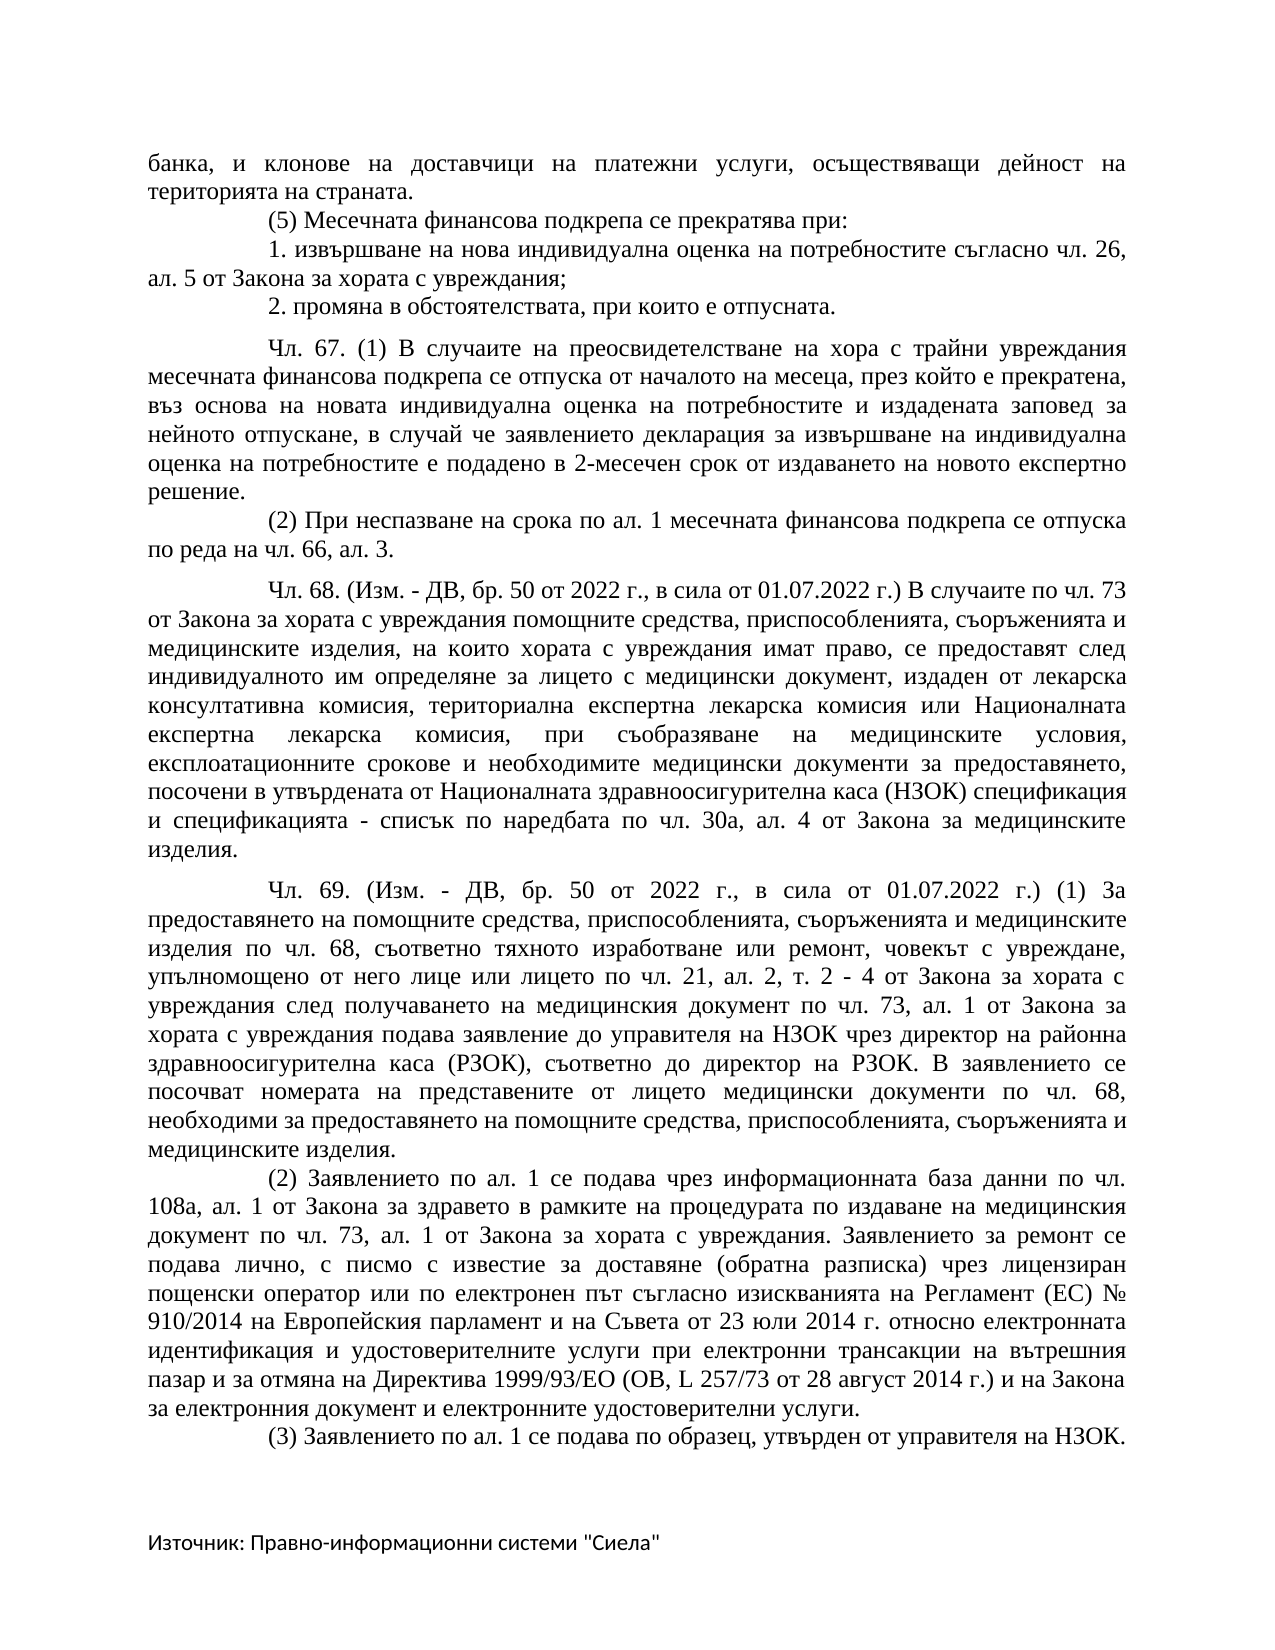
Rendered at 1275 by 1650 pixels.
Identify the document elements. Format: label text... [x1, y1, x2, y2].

text 2. промяна в обстоятелствата, при които е отпусната. [148, 291, 1127, 320]
text (2) Заявлението по ал. 1 се подава чрез информационната база данни по чл. 108а, ал. 1 от Закона за здравето в рамките на процедурата по издаване на медицинския документ по чл. 73, ал. 1 от Закона за хората с увреждания. Заявлението за ремонт се подава лично, с писмо с известие за доставяне (обратна разписка) чрез лицензиран пощенски оператор или по електронен път съгласно изискванията на Регламент (ЕС) № 910/2014 на Европейския парламент и на Съвета от 23 юли 2014 г. относно електронната идентификация и удостоверителните услуги при електронни трансакции на вътрешния пазар и за отмяна на Директива 1999/93/ЕО (OB, L 257/73 от 28 август 2014 г.) и на Закона за електронния документ и електронните удостоверителни услуги. [148, 1163, 1127, 1421]
text Чл. 67. (1) В случаите на преосвидетелстване на хора с трайни увреждания месечната финансова подкрепа се отпуска от началото на месеца, през който е прекратена, въз основа на новата индивидуална оценка на потребностите и издадената заповед за нейното отпускане, в случай че заявлението декларация за извършване на индивидуална оценка на потребностите е подадено в 2-месечен срок от издаването на новото експертно решение. [148, 333, 1127, 505]
text Чл. 69. (Изм. - ДВ, бр. 50 от 2022 г., в сила от 01.07.2022 г.) (1) За предоставянето на помощните средства, приспособленията, съоръженията и медицинските изделия по чл. 68, съответно тяхното изработване или ремонт, човекът с увреждане, упълномощено от него лице или лицето по чл. 21, ал. 2, т. 2 - 4 от Закона за хората с увреждания след получаването на медицинския документ по чл. 73, ал. 1 от Закона за хората с увреждания подава заявление до управителя на НЗОК чрез директор на районна здравноосигурителна каса (РЗОК), съответно до директор на РЗОК. В заявлението се посочват номерата на представените от лицето медицински документи по чл. 68, необходими за предоставянето на помощните средства, приспособленията, съоръженията и медицинските изделия. [148, 875, 1127, 1163]
text Чл. 68. (Изм. - ДВ, бр. 50 от 2022 г., в сила от 01.07.2022 г.) В случаите по чл. 73 от Закона за хората с увреждания помощните средства, приспособленията, съоръженията и медицинските изделия, на които хората с увреждания имат право, се предоставят след индивидуалното им определяне за лицето с медицински документ, издаден от лекарска консултативна комисия, териториална експертна лекарска комисия или Националната експертна лекарска комисия, при съобразяване на медицинските условия, експлоатационните срокове и необходимите медицински документи за предоставянето, посочени в утвърдената от Националната здравноосигурителна каса (НЗОК) спецификация и спецификацията - списък по наредбата по чл. 30а, ал. 4 от Закона за медицинските изделия. [148, 575, 1127, 863]
text (5) Месечната финансова подкрепа се прекратява при: [148, 205, 1127, 234]
text (2) При неспазване на срока по ал. 1 месечната финансова подкрепа се отпуска по реда на чл. 66, ал. 3. [148, 505, 1127, 563]
text 1. извършване на нова индивидуална оценка на потребностите съгласно чл. 26, ал. 5 от Закона за хората с увреждания; [148, 234, 1127, 291]
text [148, 148, 1127, 205]
text (3) Заявлението по ал. 1 се подава по образец, утвърден от управителя на НЗОК. [148, 1421, 1127, 1450]
